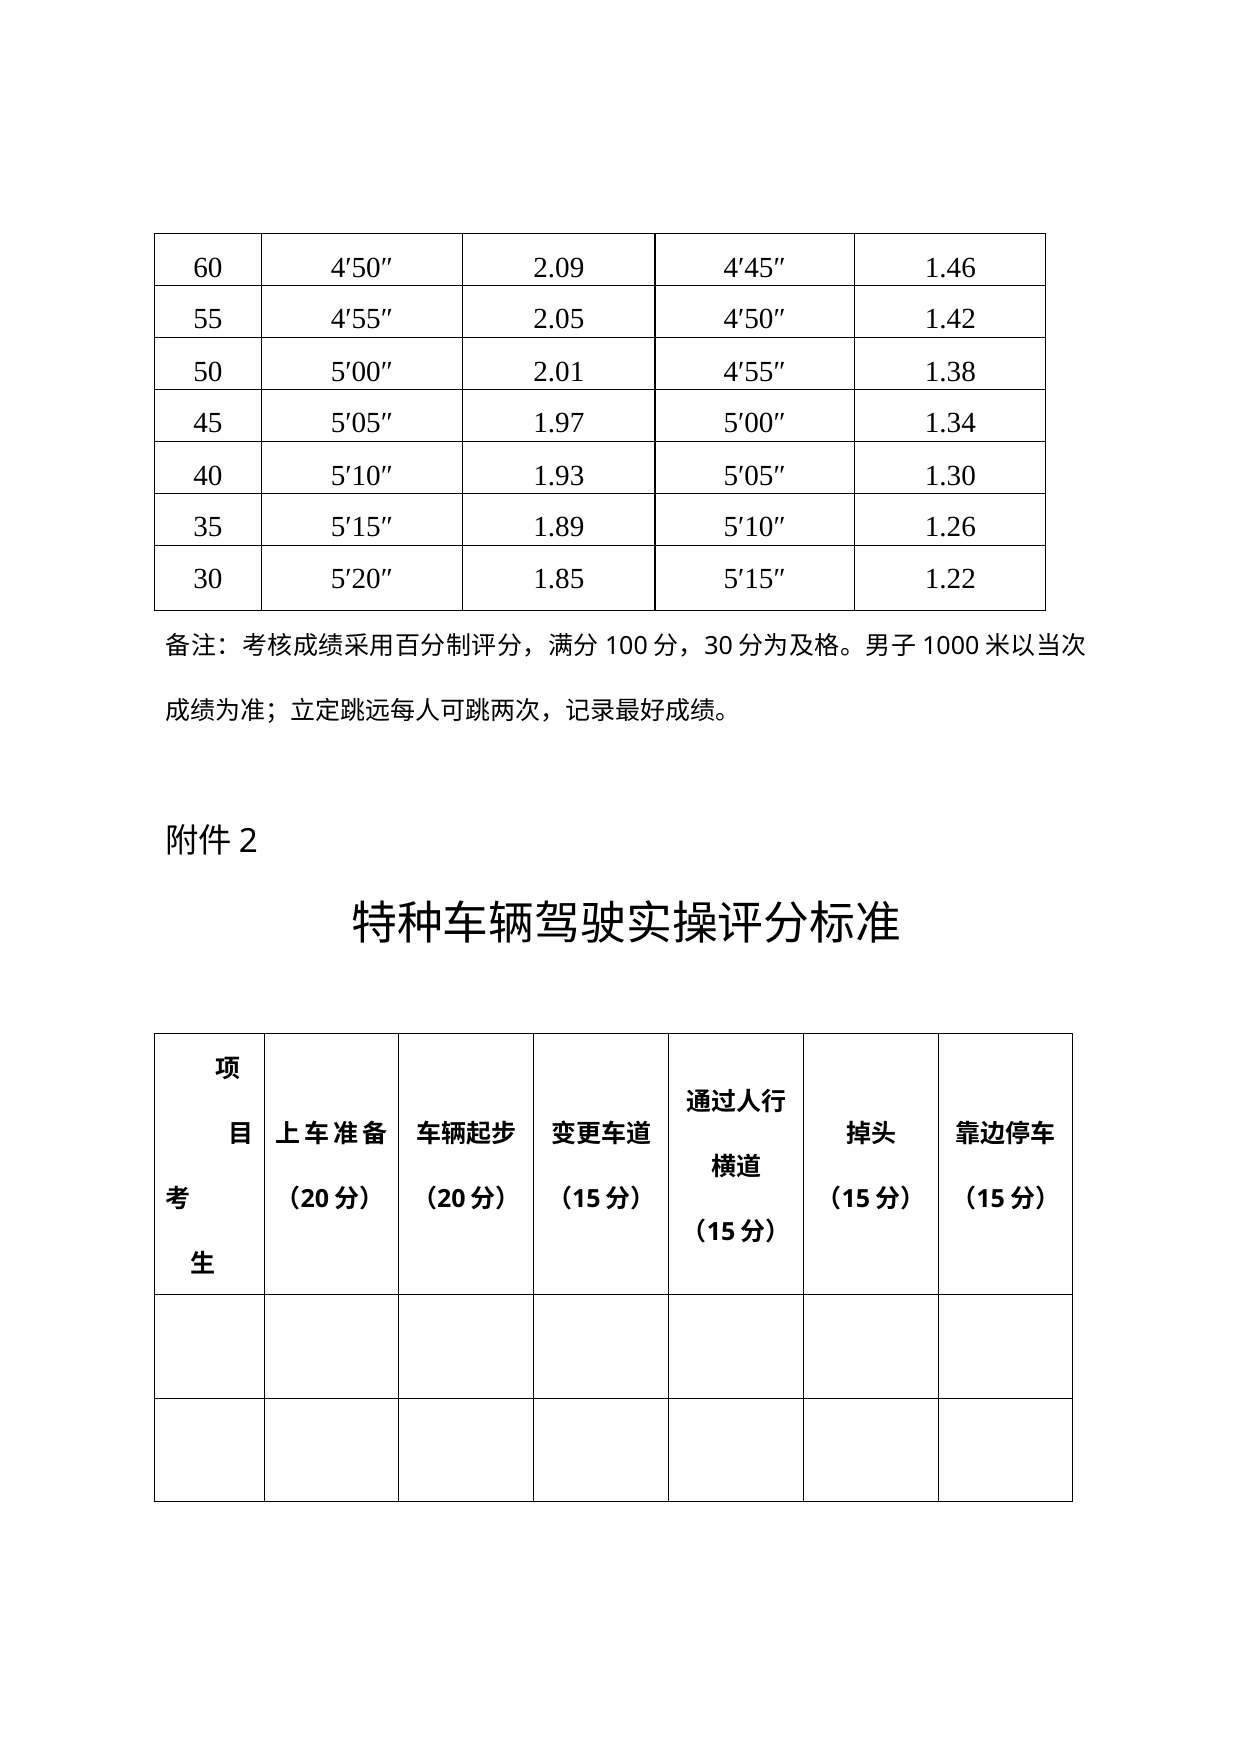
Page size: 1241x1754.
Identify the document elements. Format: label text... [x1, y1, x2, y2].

table_cell 1.93 [463, 442, 654, 493]
table_header 靠边停车 （15分） [939, 1034, 1072, 1294]
table_header 变更车道（15分） [534, 1034, 668, 1294]
table_cell 5′20″ [262, 546, 462, 610]
table_cell 45 [155, 390, 261, 441]
table_cell 5′10″ [262, 442, 462, 493]
text 附件2 [165, 806, 1087, 871]
table_cell [939, 1399, 1072, 1501]
table_cell 1.85 [463, 546, 654, 610]
table_cell 1.26 [855, 494, 1045, 545]
table_cell [804, 1295, 938, 1398]
table_cell 5′15″ [262, 494, 462, 545]
text 备注：考核成绩采用百分制评分，满分100分，30分为及格。男子1000米以当次成绩为准；立定跳远每人可跳两次，记录最好成绩。 [165, 611, 1087, 741]
table_cell 5′15″ [656, 546, 854, 610]
table_cell 2.05 [463, 286, 654, 337]
text 特种车辆驾驶实操评分标准 [165, 871, 1087, 968]
table_cell 40 [155, 442, 261, 493]
table_cell 50 [155, 338, 261, 389]
table_cell 5′05″ [656, 442, 854, 493]
table_cell 4′50″ [262, 234, 462, 285]
table_cell 30 [155, 546, 261, 610]
table_cell [155, 1295, 264, 1398]
table_cell 5′10″ [656, 494, 854, 545]
table_cell 5′00″ [262, 338, 462, 389]
table_cell 4′50″ [656, 286, 854, 337]
table_cell 4′45″ [656, 234, 854, 285]
table_cell [939, 1295, 1072, 1398]
table_cell 2.01 [463, 338, 654, 389]
table_cell 5′05″ [262, 390, 462, 441]
table_cell 55 [155, 286, 261, 337]
table_cell [399, 1399, 533, 1501]
table_cell [399, 1295, 533, 1398]
table_cell 5′00″ [656, 390, 854, 441]
table_cell 1.42 [855, 286, 1045, 337]
table_cell [534, 1295, 668, 1398]
table_cell 1.30 [855, 442, 1045, 493]
table_cell [155, 1399, 264, 1501]
table_header 通过人行横道 （15分） [669, 1034, 803, 1294]
table_cell 1.34 [855, 390, 1045, 441]
table_header 上车准备（20分） [265, 1034, 398, 1294]
table_header 车辆起步（20分） [399, 1034, 533, 1294]
table_cell [265, 1295, 398, 1398]
table_cell 35 [155, 494, 261, 545]
table_cell 1.46 [855, 234, 1045, 285]
table_cell [804, 1399, 938, 1501]
table_cell [669, 1399, 803, 1501]
table_cell 1.89 [463, 494, 654, 545]
table_header 项 目 考 生 [155, 1034, 264, 1294]
table_cell 1.22 [855, 546, 1045, 610]
table_cell [265, 1399, 398, 1501]
table_header 掉头 （15分） [804, 1034, 938, 1294]
table_cell 1.97 [463, 390, 654, 441]
table_cell 4′55″ [262, 286, 462, 337]
table_cell [669, 1295, 803, 1398]
table_cell [534, 1399, 668, 1501]
table_cell 1.38 [855, 338, 1045, 389]
table_cell 4′55″ [656, 338, 854, 389]
table_cell 2.09 [463, 234, 654, 285]
table_cell 60 [155, 234, 261, 285]
